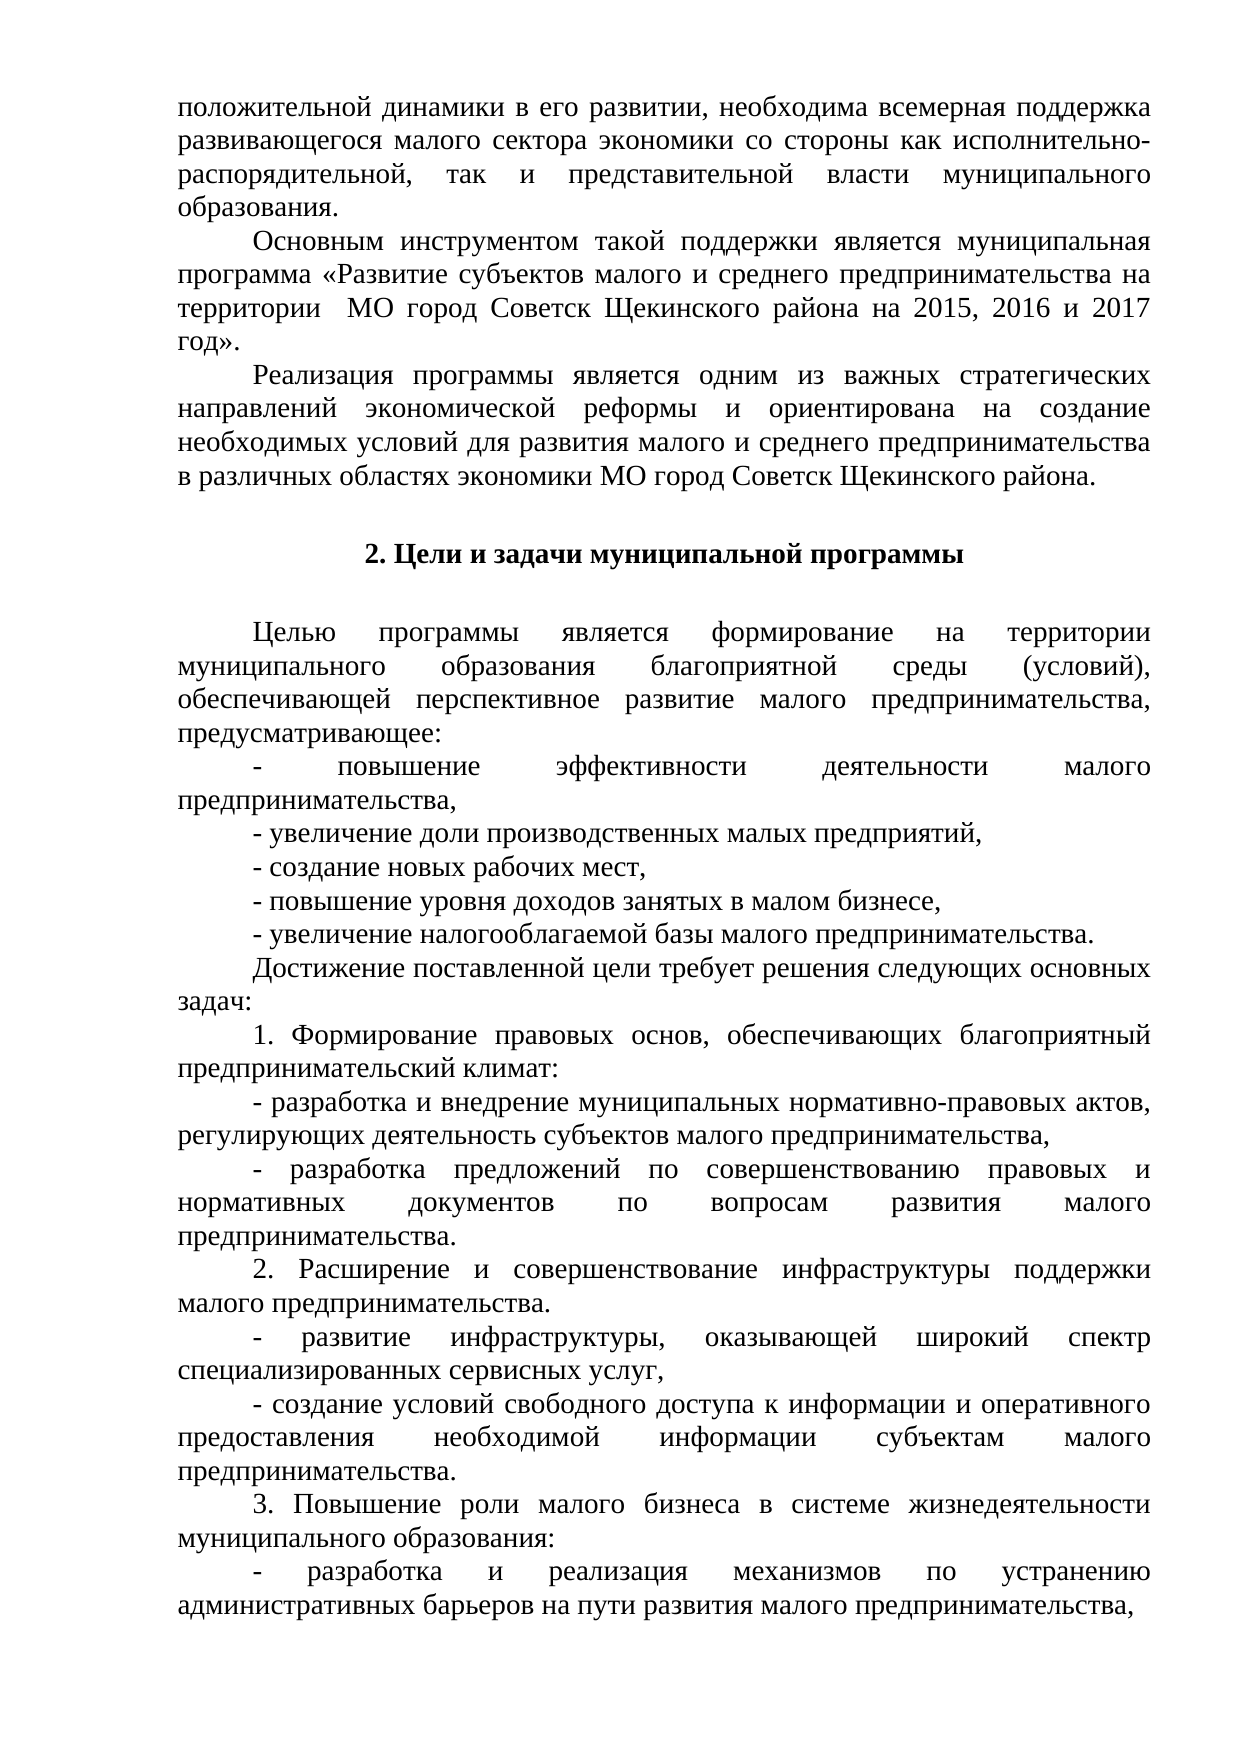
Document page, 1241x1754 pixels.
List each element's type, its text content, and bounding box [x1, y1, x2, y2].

text Целью программы является формирование на территории муниципального образования благоприятной среды (условий), обеспечивающей перспективное развитие малого предпринимательства, предусматривающее: [177, 614, 1152, 748]
text - повышение эффективности деятельности малого предпринимательства, [177, 748, 1152, 816]
text 2. Расширение и совершенствование инфраструктуры поддержки малого предпринимательства. [177, 1252, 1152, 1319]
text 3. Повышение роли малого бизнеса в системе жизнедеятельности муниципального образования: [177, 1486, 1152, 1553]
text - повышение уровня доходов занятых в малом бизнесе, [177, 883, 1152, 916]
text Достижение поставленной цели требует решения следующих основных задач: [177, 950, 1152, 1017]
text - увеличение налогооблагаемой базы малого предпринимательства. [177, 916, 1152, 950]
text - разработка и реализация механизмов по устранению административных барьеров на пути развития малого предпринимательства, [177, 1553, 1152, 1621]
text 1. Формирование правовых основ, обеспечивающих благоприятный предпринимательский климат: [177, 1017, 1152, 1084]
subtitle 2. Цели и задачи муниципальной программы [177, 536, 1152, 569]
text - создание новых рабочих мест, [177, 849, 1152, 883]
text - развитие инфраструктуры, оказывающей широкий спектр специализированных сервисных услуг, [177, 1319, 1152, 1386]
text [177, 89, 1152, 223]
text Реализация программы является одним из важных стратегических направлений экономической реформы и ориентирована на создание необходимых условий для развития малого и среднего предпринимательства в различных областях экономики МО город Советск Щекинского района. [177, 357, 1152, 491]
text - разработка предложений по совершенствованию правовых и нормативных документов по вопросам развития малого предпринимательства. [177, 1151, 1152, 1252]
text - создание условий свободного доступа к информации и оперативного предоставления необходимой информации субъектам малого предпринимательства. [177, 1386, 1152, 1486]
text Основным инструментом такой поддержки является муниципальная программа «Развитие субъектов малого и среднего предпринимательства на территории МО город Советск Щекинского района на 2015, 2016 и 2017 год». [177, 223, 1152, 357]
text - увеличение доли производственных малых предприятий, [177, 816, 1152, 849]
text - разработка и внедрение муниципальных нормативно-правовых актов, регулирующих деятельность субъектов малого предпринимательства, [177, 1084, 1152, 1151]
